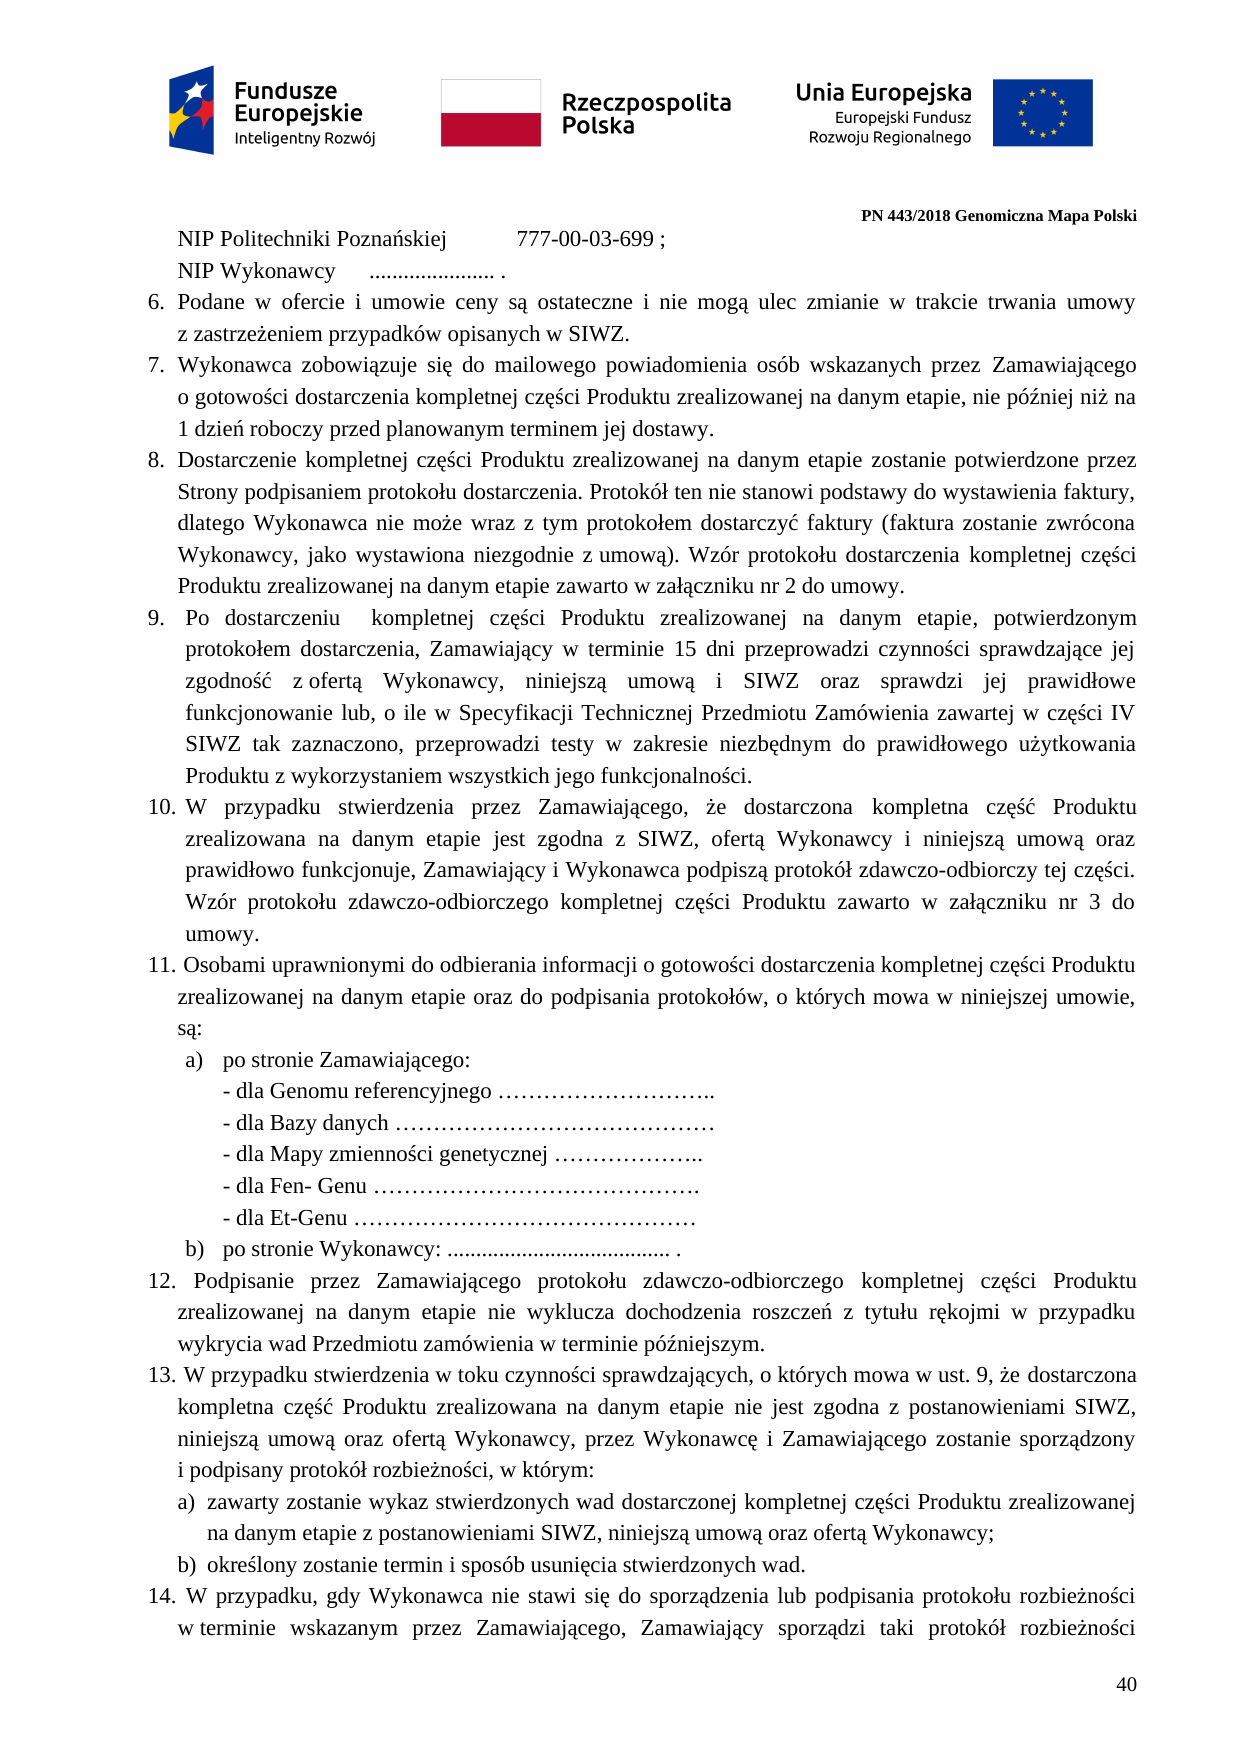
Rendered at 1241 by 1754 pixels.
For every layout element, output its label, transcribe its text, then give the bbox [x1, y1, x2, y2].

list Podpisanie przez Zamawiającego protokołu zdawczo-odbiorczego kompletnej części Produktu zrealizowanej na danym etapie nie wyklucza dochodzenia roszczeń z tytułu rękojmi w przypadku wykrycia wad Przedmiotu zamówienia w terminie późniejszym. [148, 1267, 1137, 1356]
text - dla Fen- Genu ……………………………………. [223, 1172, 1137, 1198]
list Dostarczenie kompletnej części Produktu zrealizowanej na danym etapie zostanie potwierdzone przez Strony podpisaniem protokołu dostarczenia. Protokół ten nie stanowi podstawy do wystawienia faktury, dlatego Wykonawca nie może wraz z tym protokołem dostarczyć faktury (faktura zostanie zwrócona Wykonawcy, jako wystawiona niezgodnie z umową). Wzór protokołu dostarczenia kompletnej części Produktu zrealizowanej na danym etapie zawarto w załączniku nr 2 do umowy. [148, 446, 1137, 599]
text NIP Wykonawcy ...................... . [177, 257, 1137, 283]
list Wykonawca zobowiązuje się do mailowego powiadomienia osób wskazanych przez Zamawiającego o gotowości dostarczenia kompletnej części Produktu zrealizowanej na danym etapie, nie później niż na 1 dzień roboczy przed planowanym terminem jej dostawy. [148, 351, 1137, 441]
list po stronie Wykonawcy: ....................................... . [185, 1235, 1137, 1262]
list Osobami uprawnionymi do odbierania informacji o gotowości dostarczenia kompletnej części Produktu zrealizowanej na danym etapie oraz do podpisania protokołów, o których mowa w niniejszej umowie, są: [148, 951, 1137, 1041]
list po stronie Zamawiającego: [185, 1046, 1137, 1072]
picture [147, 43, 1115, 177]
list Podane w ofercie i umowie ceny są ostateczne i nie mogą ulec zmianie w trakcie trwania umowy z zastrzeżeniem przypadków opisanych w SIWZ. [148, 288, 1137, 346]
text - dla Et-Genu ……………………………………… [223, 1204, 1137, 1230]
text - dla Mapy zmienności genetycznej ……………….. [223, 1141, 1137, 1167]
text - dla Genomu referencyjnego ……………………….. [223, 1077, 1137, 1104]
list W przypadku stwierdzenia w toku czynności sprawdzających, o których mowa w ust. 9, że dostarczona kompletna część Produktu zrealizowana na danym etapie nie jest zgodna z postanowieniami SIWZ, niniejszą umową oraz ofertą Wykonawcy, przez Wykonawcę i Zamawiającego zostanie sporządzony i podpisany protokół rozbieżności, w którym: [148, 1361, 1137, 1482]
list zawarty zostanie wykaz stwierdzonych wad dostarczonej kompletnej części Produktu zrealizowanej na danym etapie z postanowieniami SIWZ, niniejszą umową oraz ofertą Wykonawcy; [177, 1488, 1137, 1546]
text - dla Bazy danych …………………………………… [223, 1109, 1137, 1135]
list Po dostarczeniu kompletnej części Produktu zrealizowanej na danym etapie, potwierdzonym protokołem dostarczenia, Zamawiający w terminie 15 dni przeprowadzi czynności sprawdzające jej zgodność z ofertą Wykonawcy, niniejszą umową i SIWZ oraz sprawdzi jej prawidłowe funkcjonowanie lub, o ile w Specyfikacji Technicznej Przedmiotu Zamówienia zawartej w części IV SIWZ tak zaznaczono, przeprowadzi testy w zakresie niezbędnym do prawidłowego użytkowania Produktu z wykorzystaniem wszystkich jego funkcjonalności. [148, 604, 1137, 788]
list W przypadku stwierdzenia przez Zamawiającego, że dostarczona kompletna część Produktu zrealizowana na danym etapie jest zgodna z SIWZ, ofertą Wykonawcy i niniejszą umową oraz prawidłowo funkcjonuje, Zamawiający i Wykonawca podpiszą protokół zdawczo-odbiorczy tej części. Wzór protokołu zdawczo-odbiorczego kompletnej części Produktu zawarto w załączniku nr 3 do umowy. [148, 793, 1137, 946]
text NIP Politechniki Poznańskiej 777-00-03-699 ; [177, 225, 1137, 252]
list określony zostanie termin i sposób usunięcia stwierdzonych wad. [177, 1551, 1137, 1577]
